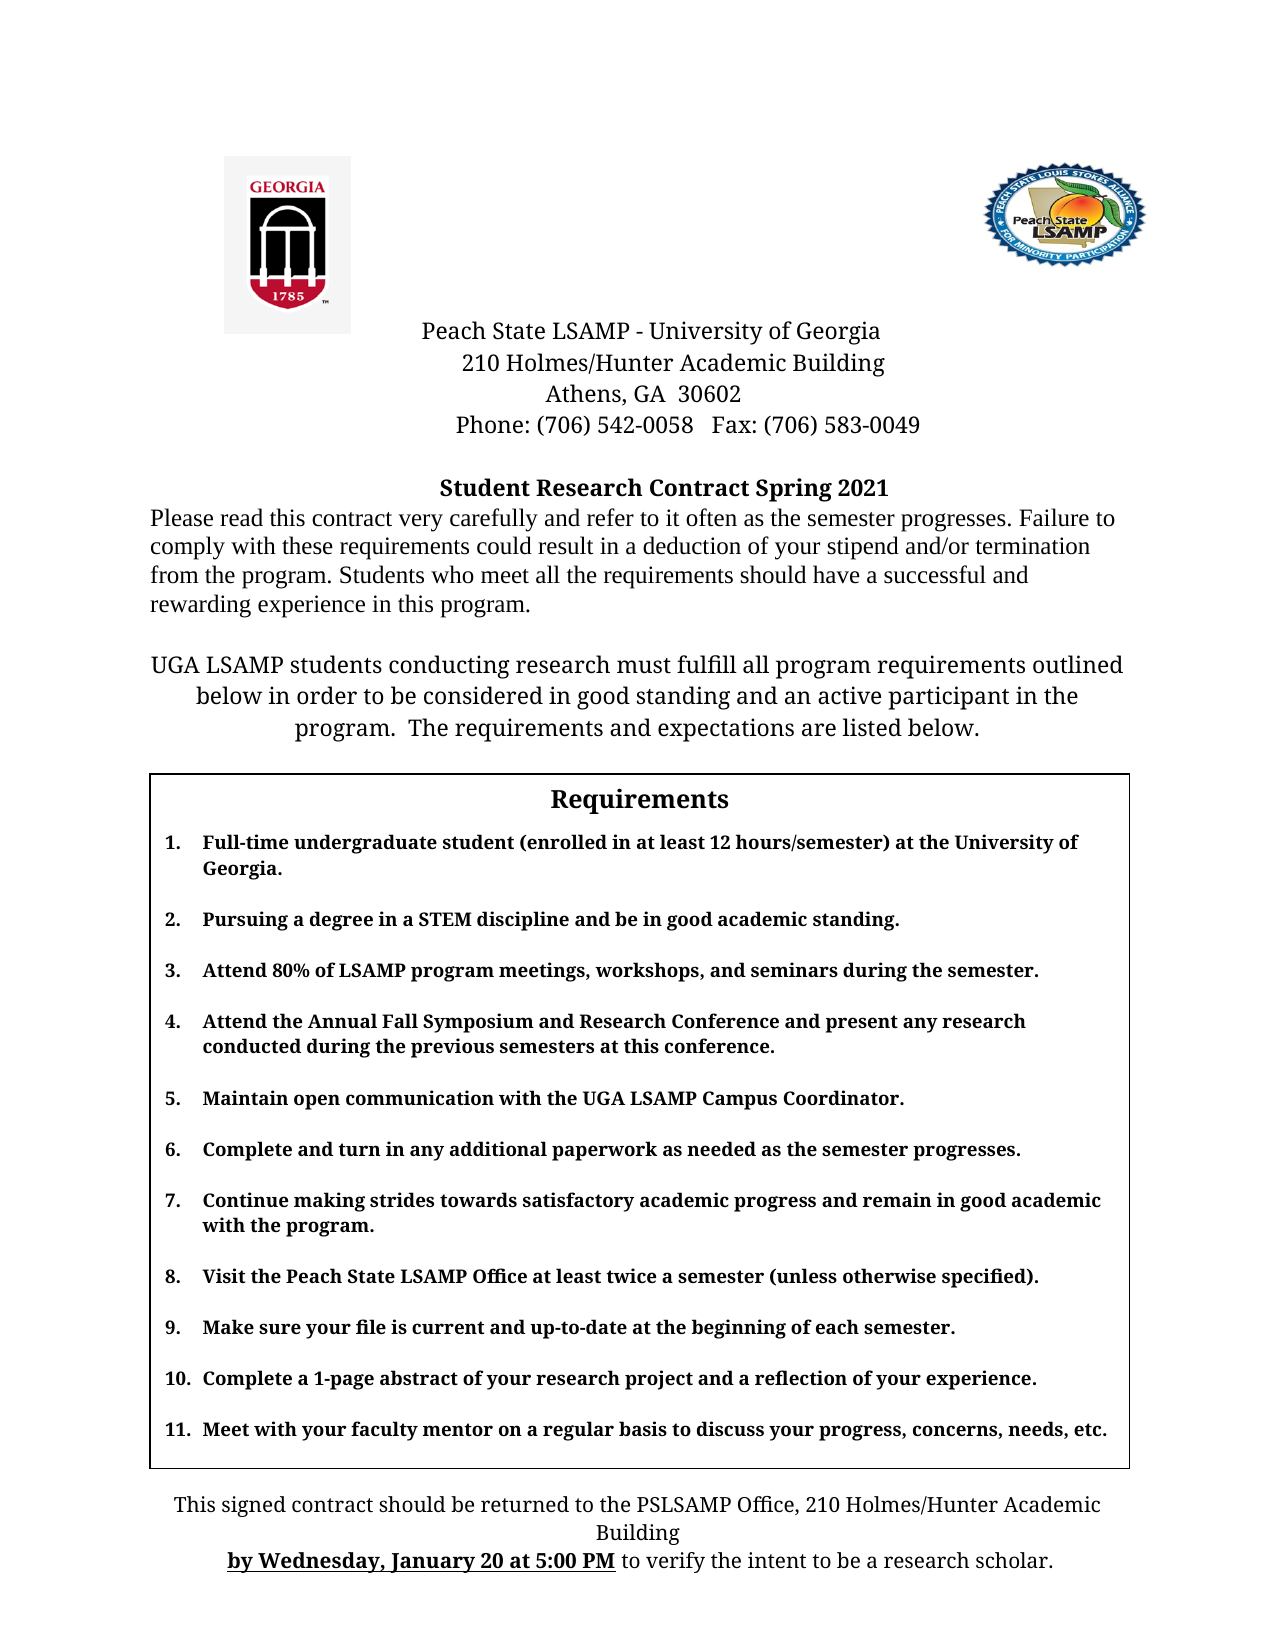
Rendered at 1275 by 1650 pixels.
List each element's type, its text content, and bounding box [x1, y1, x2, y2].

text Please read this contract very carefully and refer to it often as the semester progresses. Failure to comply with these requirements could result in a deduction of your stipend and/or termination from the program. Students who meet all the requirements should have a successful and rewarding experience in this program. [150, 503, 1125, 618]
text Phone: (706) 542-0058 Fax: (706) 583-0049 [150, 409, 1125, 440]
text 210 Holmes/Hunter Academic Building [150, 346, 1125, 378]
text Peach State LSAMP - University of Georgia [150, 150, 1125, 346]
subtitle Student Research Contract Spring 2021 [150, 471, 1125, 503]
picture [968, 150, 1166, 279]
text UGA LSAMP students conducting research must fulfill all program requirements outlined below in order to be considered in good standing and an active participant in the program. The requirements and expectations are listed below. [150, 649, 1125, 743]
picture [224, 156, 351, 334]
text Athens, GA 30602 [150, 378, 1125, 409]
